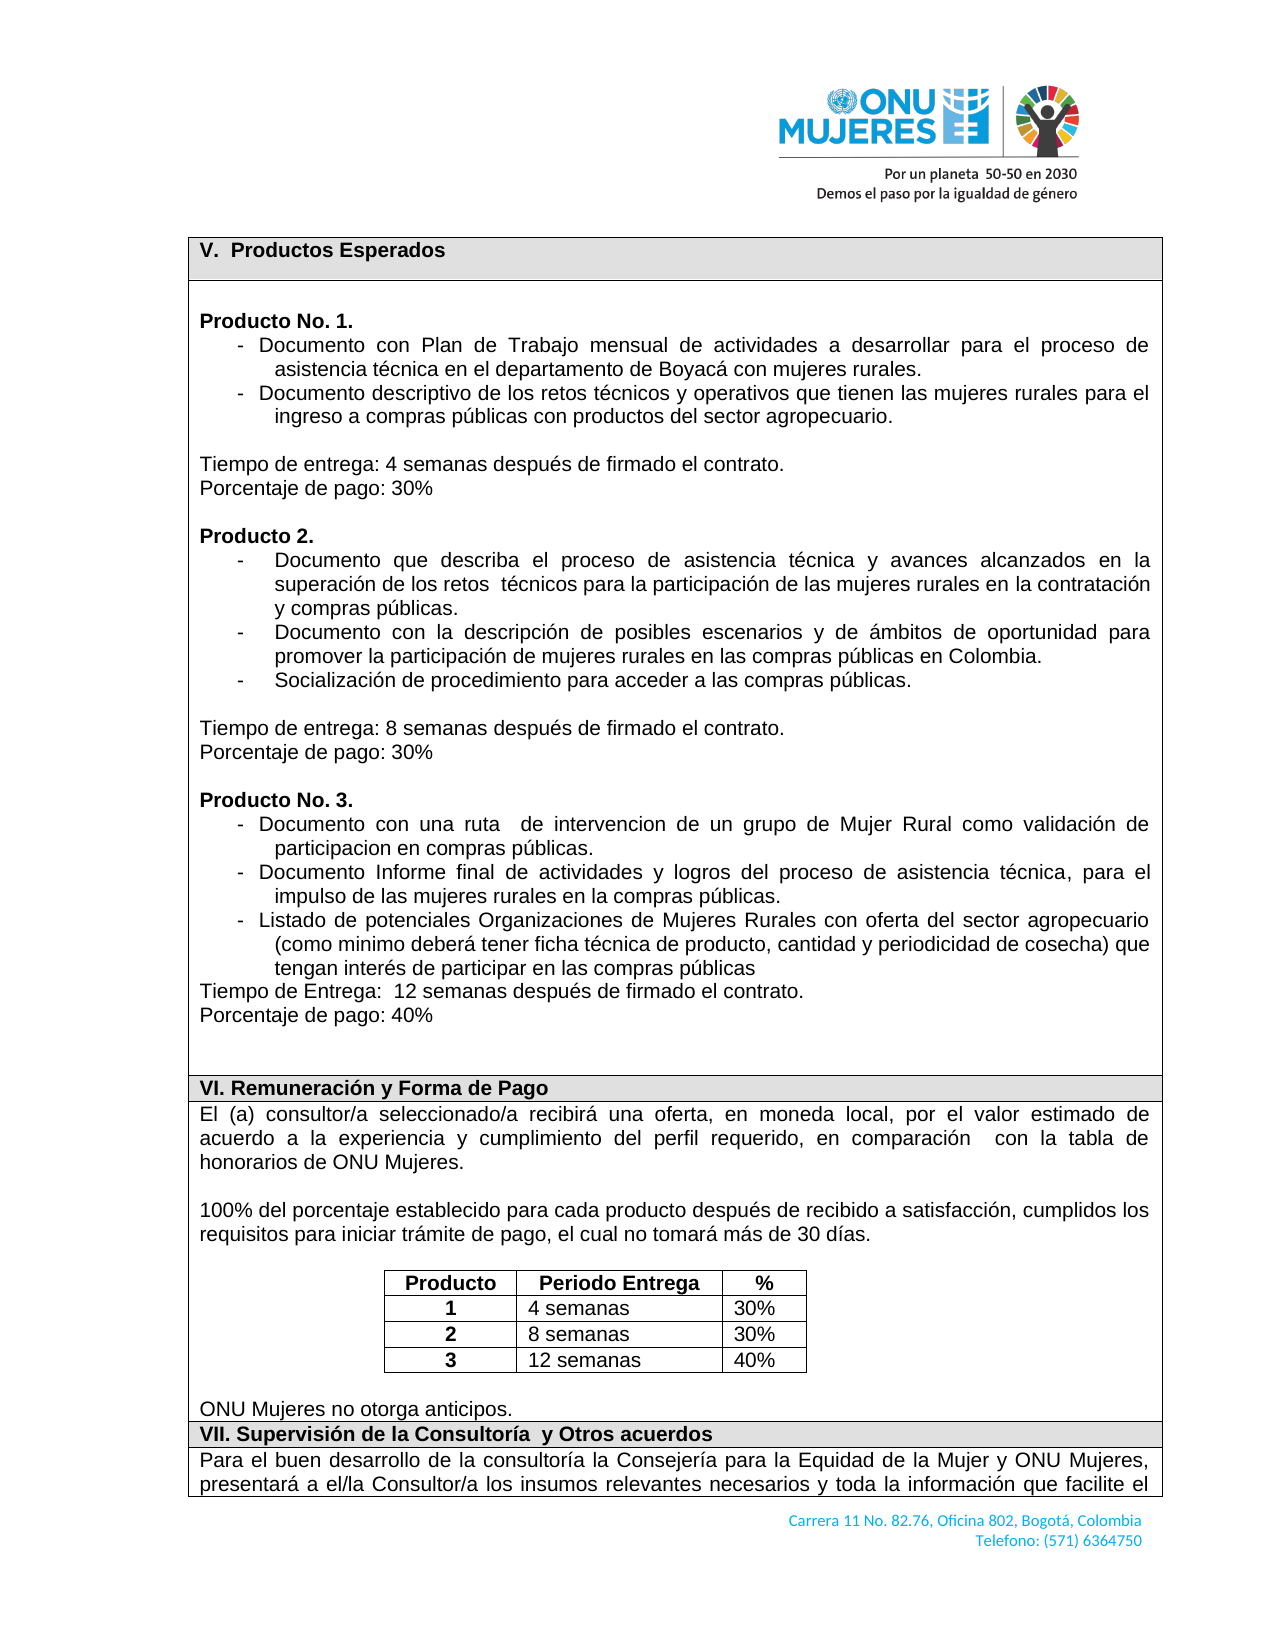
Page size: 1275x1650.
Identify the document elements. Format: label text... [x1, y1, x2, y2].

table_cell El (a) consultor/a seleccionado/a recibirá una oferta, en moneda local, por el valor estimado de acuerdo a la experiencia y cumplimiento del perfil requerido, en comparación con la tabla de honorarios de ONU Mujeres. 100% del porcentaje establecido para cada producto después de recibido a satisfacción, cumplidos los requisitos para iniciar trámite de pago, el cual no tomará más de 30 días. ONU Mujeres no otorga anticipos. [189, 1102, 1162, 1421]
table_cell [189, 1448, 1162, 1496]
table_cell VI. Remuneración y Forma de Pago [189, 1076, 1162, 1101]
table_cell VII. Supervisión de la Consultoría y Otros acuerdos [189, 1422, 1162, 1447]
table_cell Producto No. 1. Documento con Plan de Trabajo mensual de actividades a desarrollar para el proceso de asistencia técnica en el departamento de Boyacá con mujeres rurales. Documento descriptivo de los retos técnicos y operativos que tienen las mujeres rurales para el ingreso a compras públicas con productos del sector agropecuario. Tiempo de entrega: 4 semanas después de firmado el contrato. Porcentaje de pago: 30% Producto 2. Documento que describa el proceso de asistencia técnica y avances alcanzados en la superación de los retos técnicos para la participación de las mujeres rurales en la contratación y compras públicas. Documento con la descripción de posibles escenarios y de ámbitos de oportunidad para promover la participación de mujeres rurales en las compras públicas en Colombia. Socialización de procedimiento para acceder a las compras públicas. Tiempo de entrega: 8 semanas después de firmado el contrato. Porcentaje de pago: 30% Producto No. 3. Documento con una ruta de intervencion de un grupo de Mujer Rural como validación de participacion en compras públicas. Documento Informe final de actividades y logros del proceso de asistencia técnica, para el impulso de las mujeres rurales en la compras públicas. Listado de potenciales Organizaciones de Mujeres Rurales con oferta del sector agropecuario (como minimo deberá tener ficha técnica de producto, cantidad y periodicidad de cosecha) que tengan interés de participar en las compras públicas Tiempo de Entrega: 12 semanas después de firmado el contrato. Porcentaje de pago: 40% [189, 281, 1162, 1075]
table_header V. Productos Esperados [189, 238, 1162, 279]
